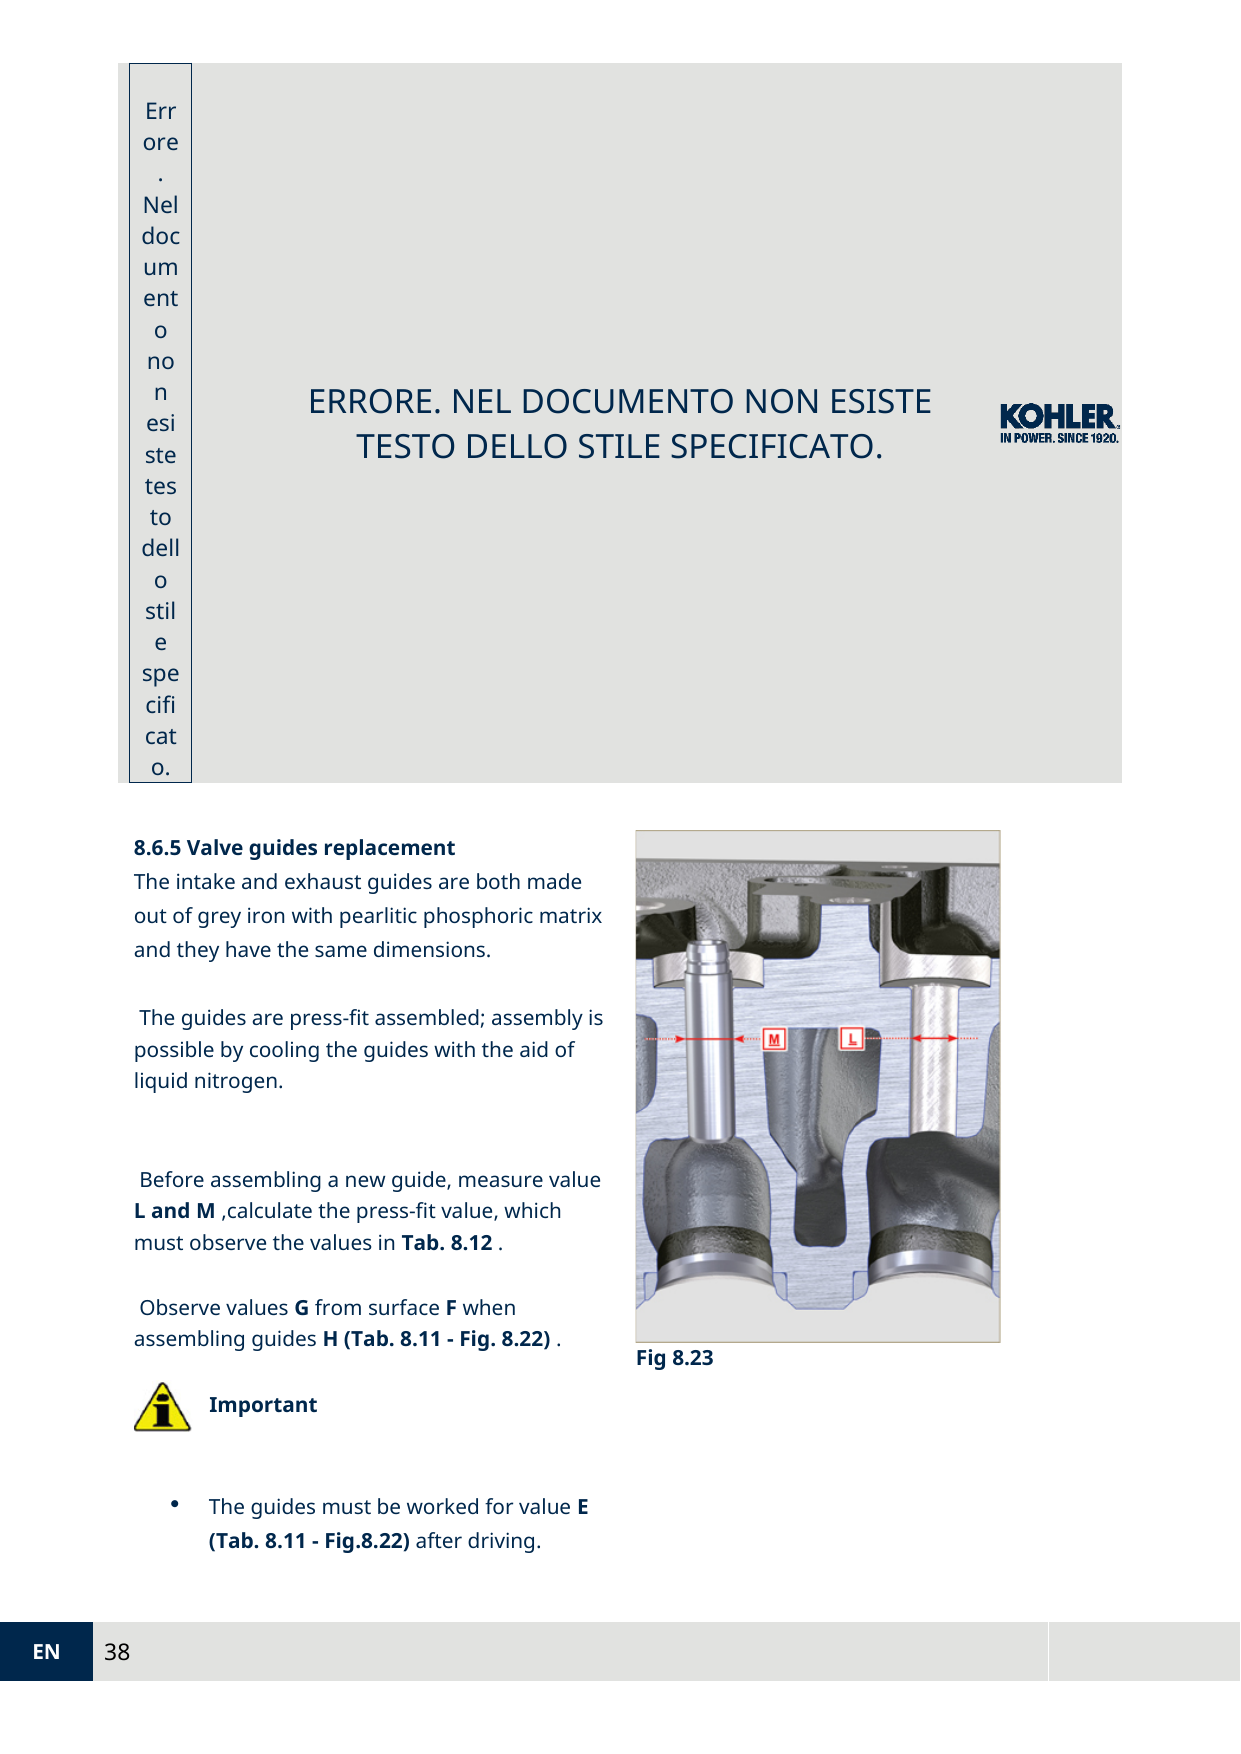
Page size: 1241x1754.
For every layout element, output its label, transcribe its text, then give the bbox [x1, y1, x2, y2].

picture [1000, 403, 1121, 443]
table_cell 8.6.5 Valve guides replacement The intake and exhaust guides are both made out of grey iron with pearlitic phosphoric matrix and they have the same dimensions. The guides are press-fit assembled; assembly is possible by cooling the guides with the aid of liquid nitrogen. Before assembling a new guide, measure value L and M ,calculate the press-fit value, which must observe the values in Tab. 8.12 . Observe values G from surface F when assembling guides H (Tab. 8.11 - Fig. 8.22) . Important The guides must be worked for value E (Tab. 8.11 - Fig.8.22) after driving. Contact a rectification workshop for such operations. Tab 8.12 valve guides - housing dimensions [118, 815, 620, 1570]
picture [133, 1380, 193, 1432]
table_cell Fig 8.23 [620, 815, 1122, 1570]
picture [635, 830, 1002, 1343]
